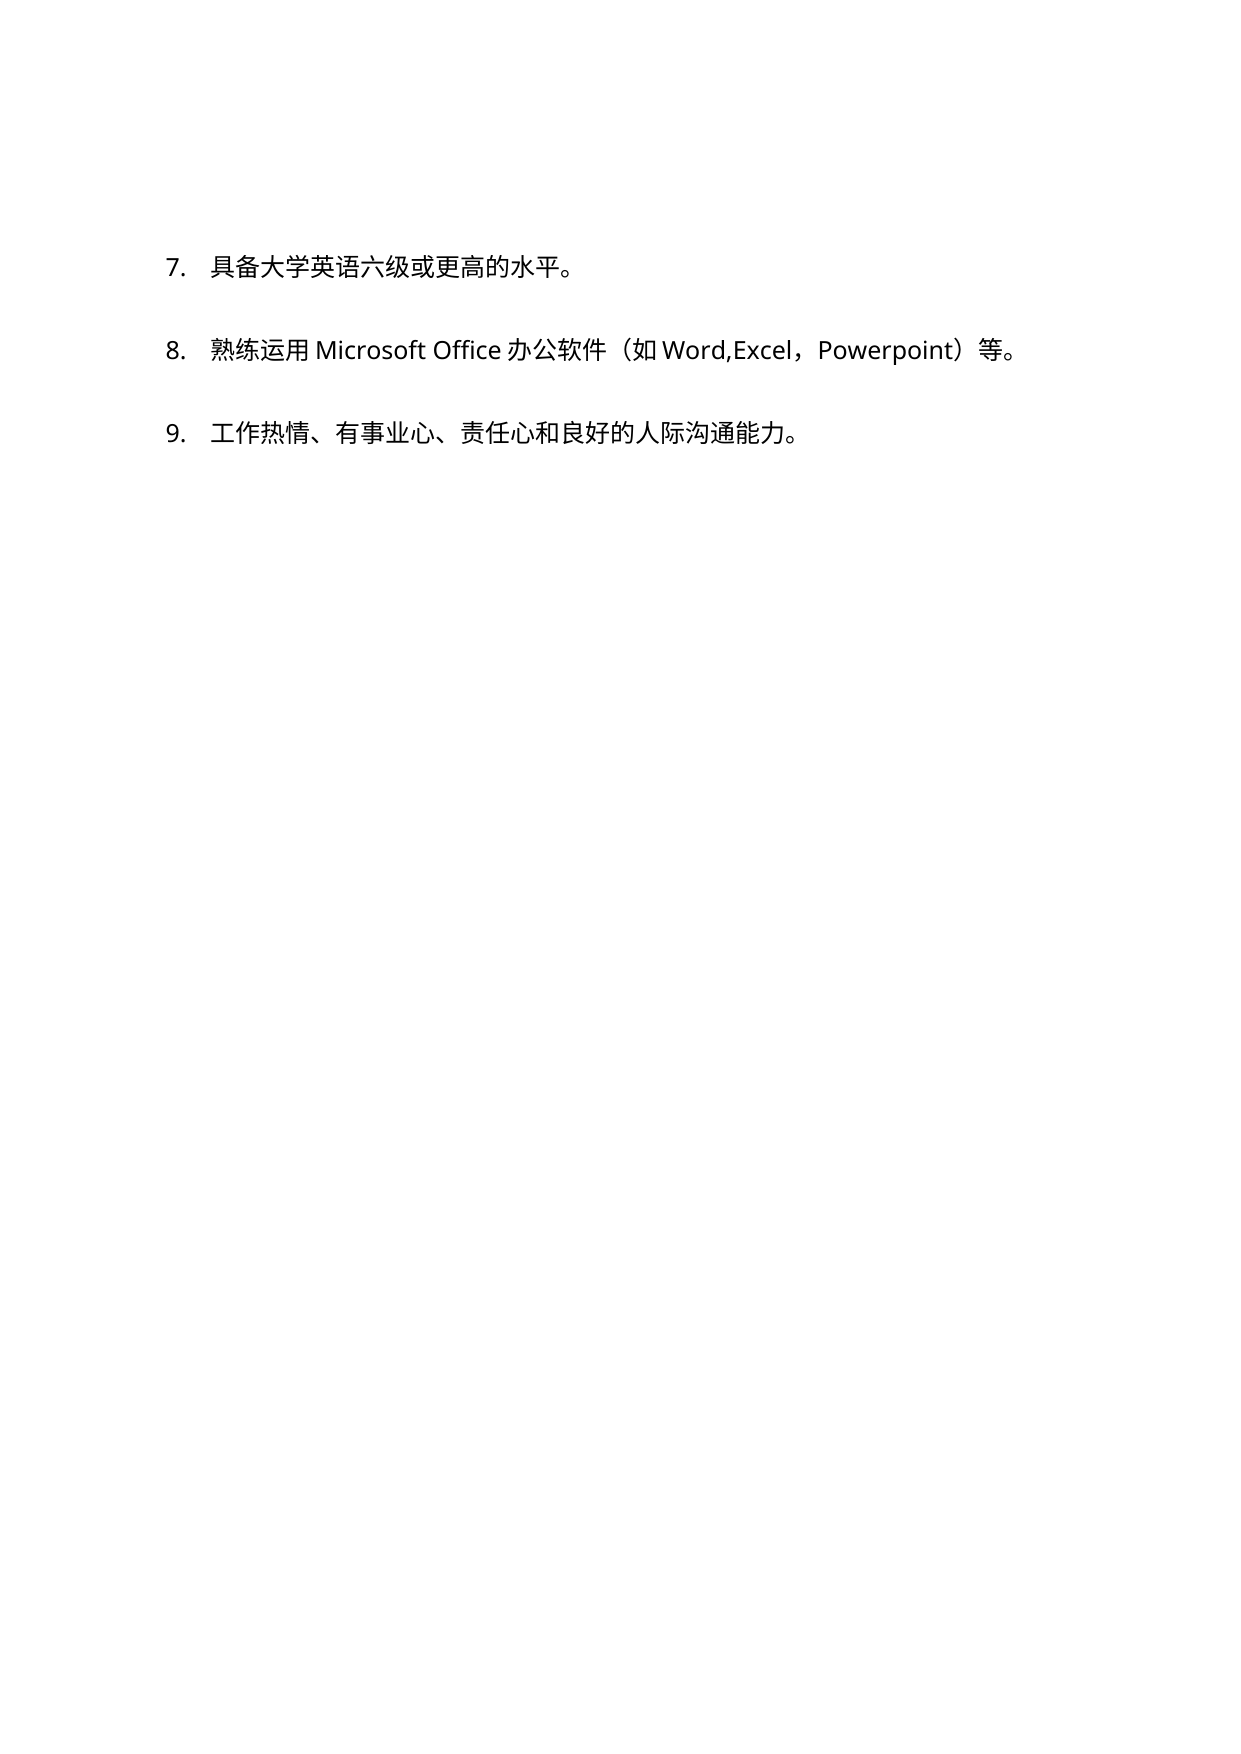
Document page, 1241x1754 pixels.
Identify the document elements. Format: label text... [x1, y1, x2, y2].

list 具备大学英语六级或更高的水平。 [165, 233, 1087, 298]
list 工作热情、有事业心、责任心和良好的人际沟通能力。 [165, 399, 1087, 464]
list 熟练运用Microsoft Office办公软件（如Word,Excel，Powerpoint）等。 [165, 316, 1087, 381]
